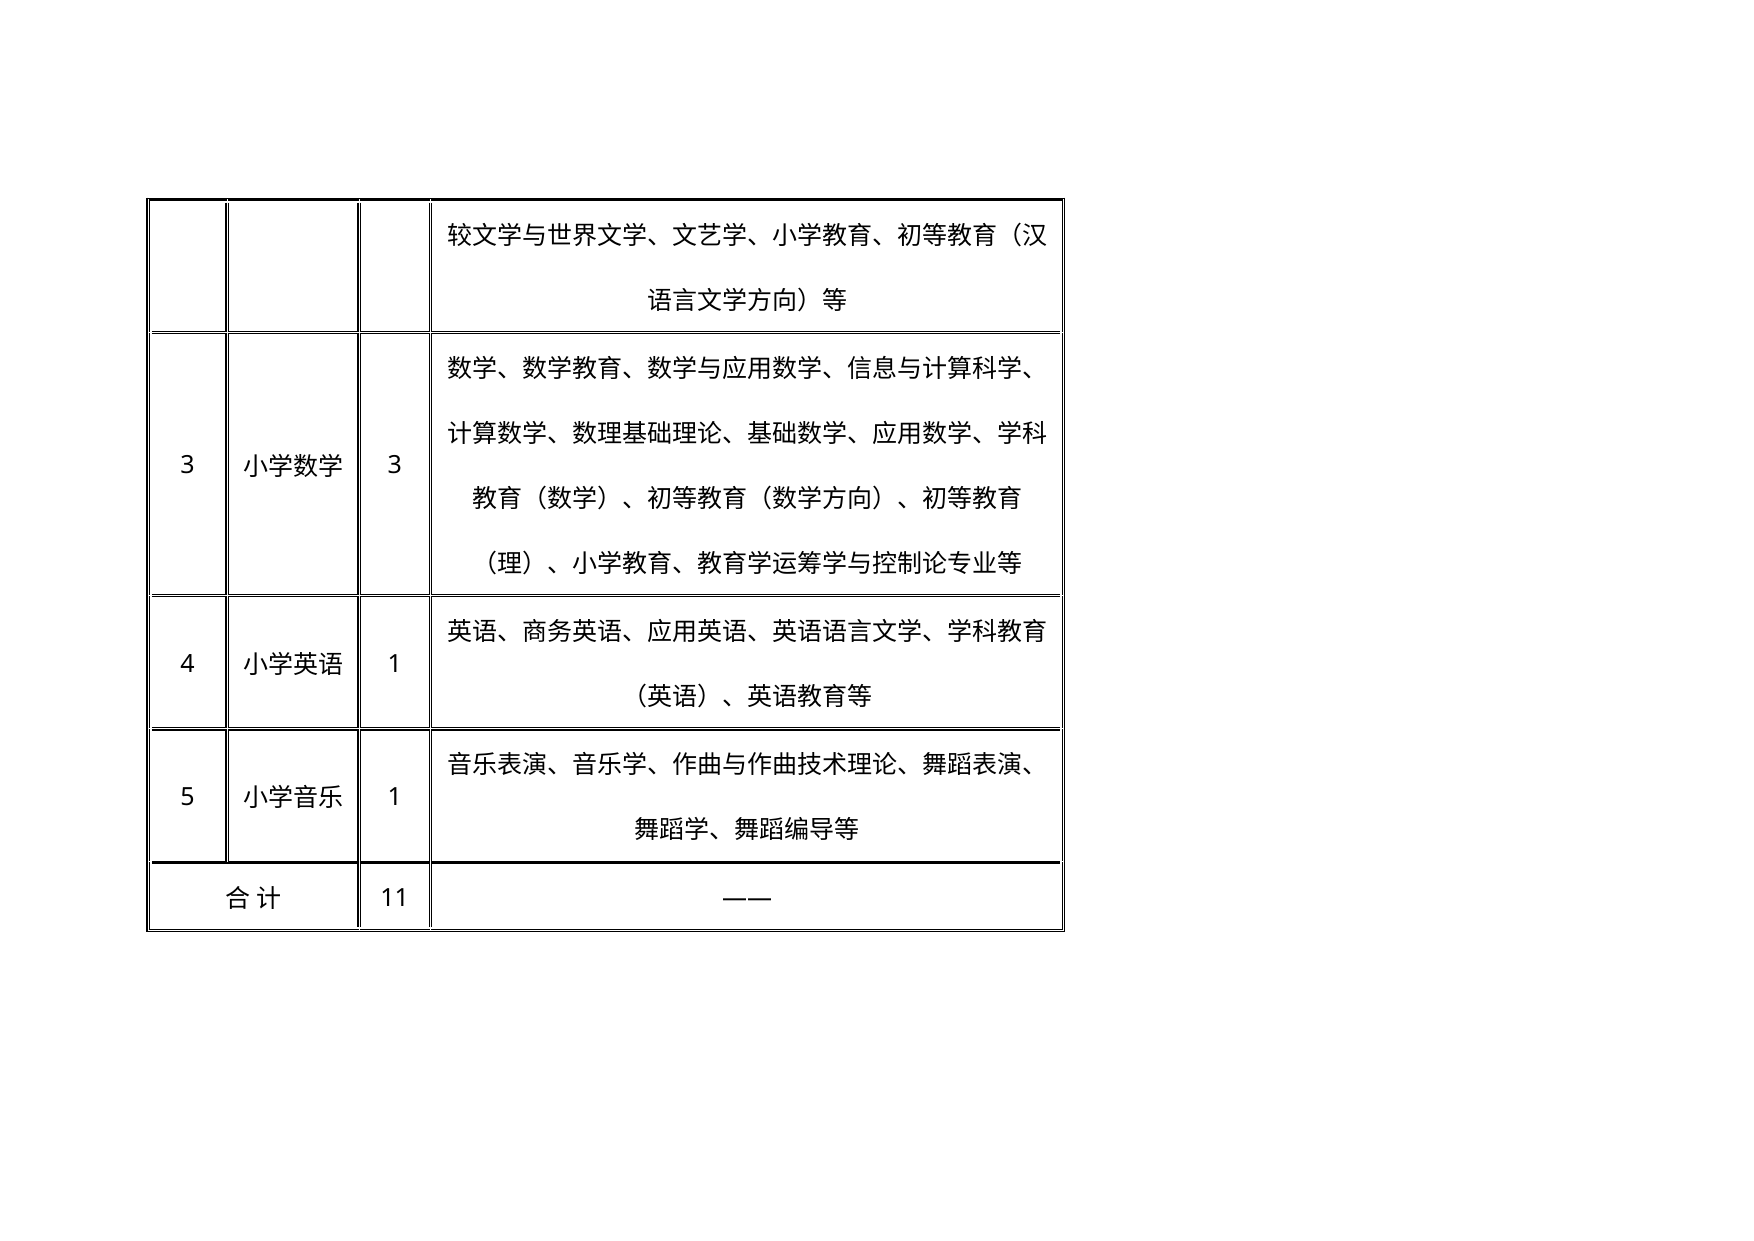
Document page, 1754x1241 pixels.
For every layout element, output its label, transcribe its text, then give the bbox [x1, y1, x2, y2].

table_cell 数学、数学教育、数学与应用数学、信息与计算科学、计算数学、数理基础理论、基础数学、应用数学、学科教育（数学）、初等教育（数学方向）、初等教育（理）、小学教育、教育学运筹学与控制论专业等 [432, 331, 1062, 594]
table_cell 4 [150, 594, 226, 727]
table_cell 英语、商务英语、应用英语、英语语言文学、学科教育（英语）、英语教育等 [432, 594, 1062, 727]
table_cell 3 [150, 331, 226, 594]
table_cell 1 [361, 597, 429, 727]
table_cell 1 [361, 731, 429, 861]
table_cell 音乐表演、音乐学、作曲与作曲技术理论、舞蹈表演、舞蹈学、舞蹈编导等 [432, 727, 1062, 861]
table_cell 小学英语 [229, 597, 357, 727]
table_cell 3 [361, 334, 429, 594]
table_cell 合 计 [148, 861, 359, 929]
table_cell 2 [150, 201, 227, 331]
table_cell 小学音乐 [229, 731, 357, 861]
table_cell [430, 199, 1062, 331]
table_cell 小学数学 [229, 334, 357, 594]
table_cell —— [430, 861, 1063, 929]
table_cell 5 [359, 200, 430, 331]
table_cell 11 [359, 863, 430, 929]
table_cell 5 [150, 727, 226, 861]
table_cell 小学语文 [227, 200, 359, 331]
